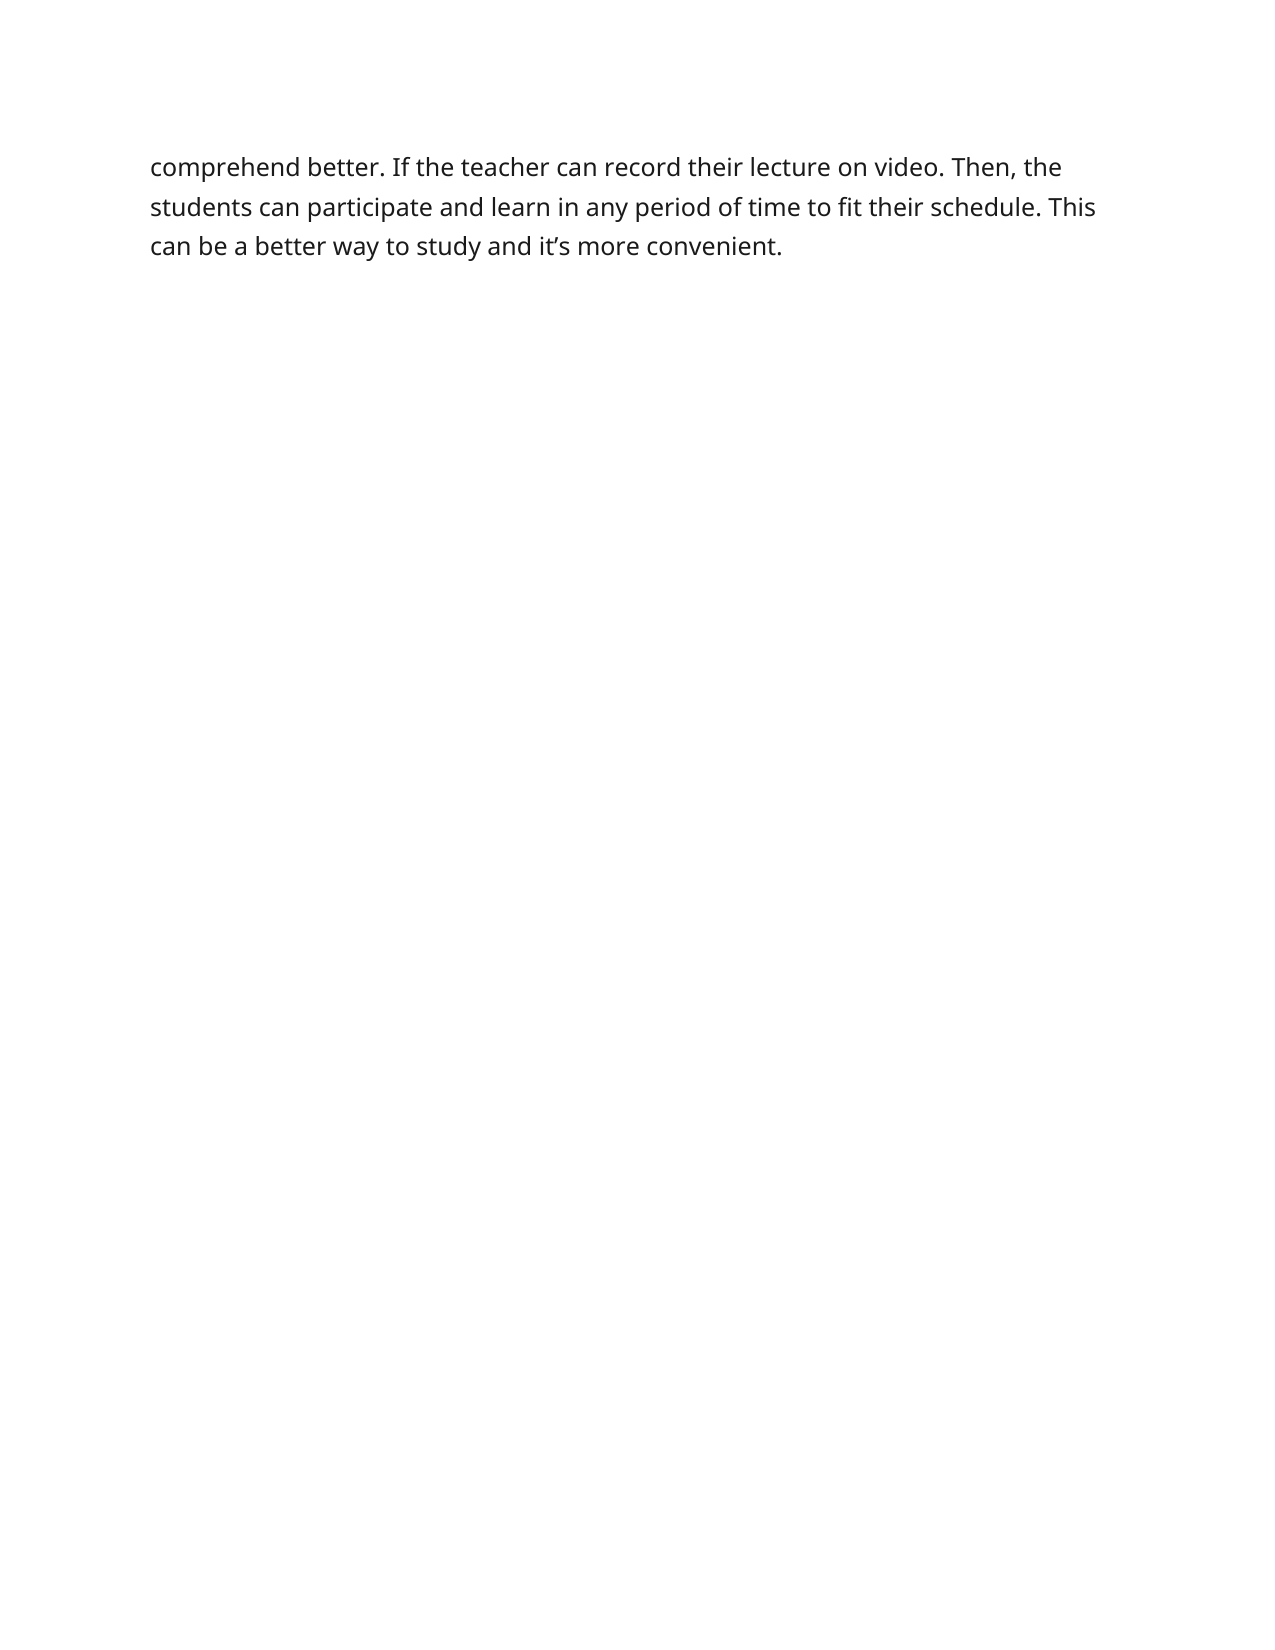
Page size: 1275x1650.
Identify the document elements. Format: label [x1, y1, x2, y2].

text [150, 150, 1125, 262]
